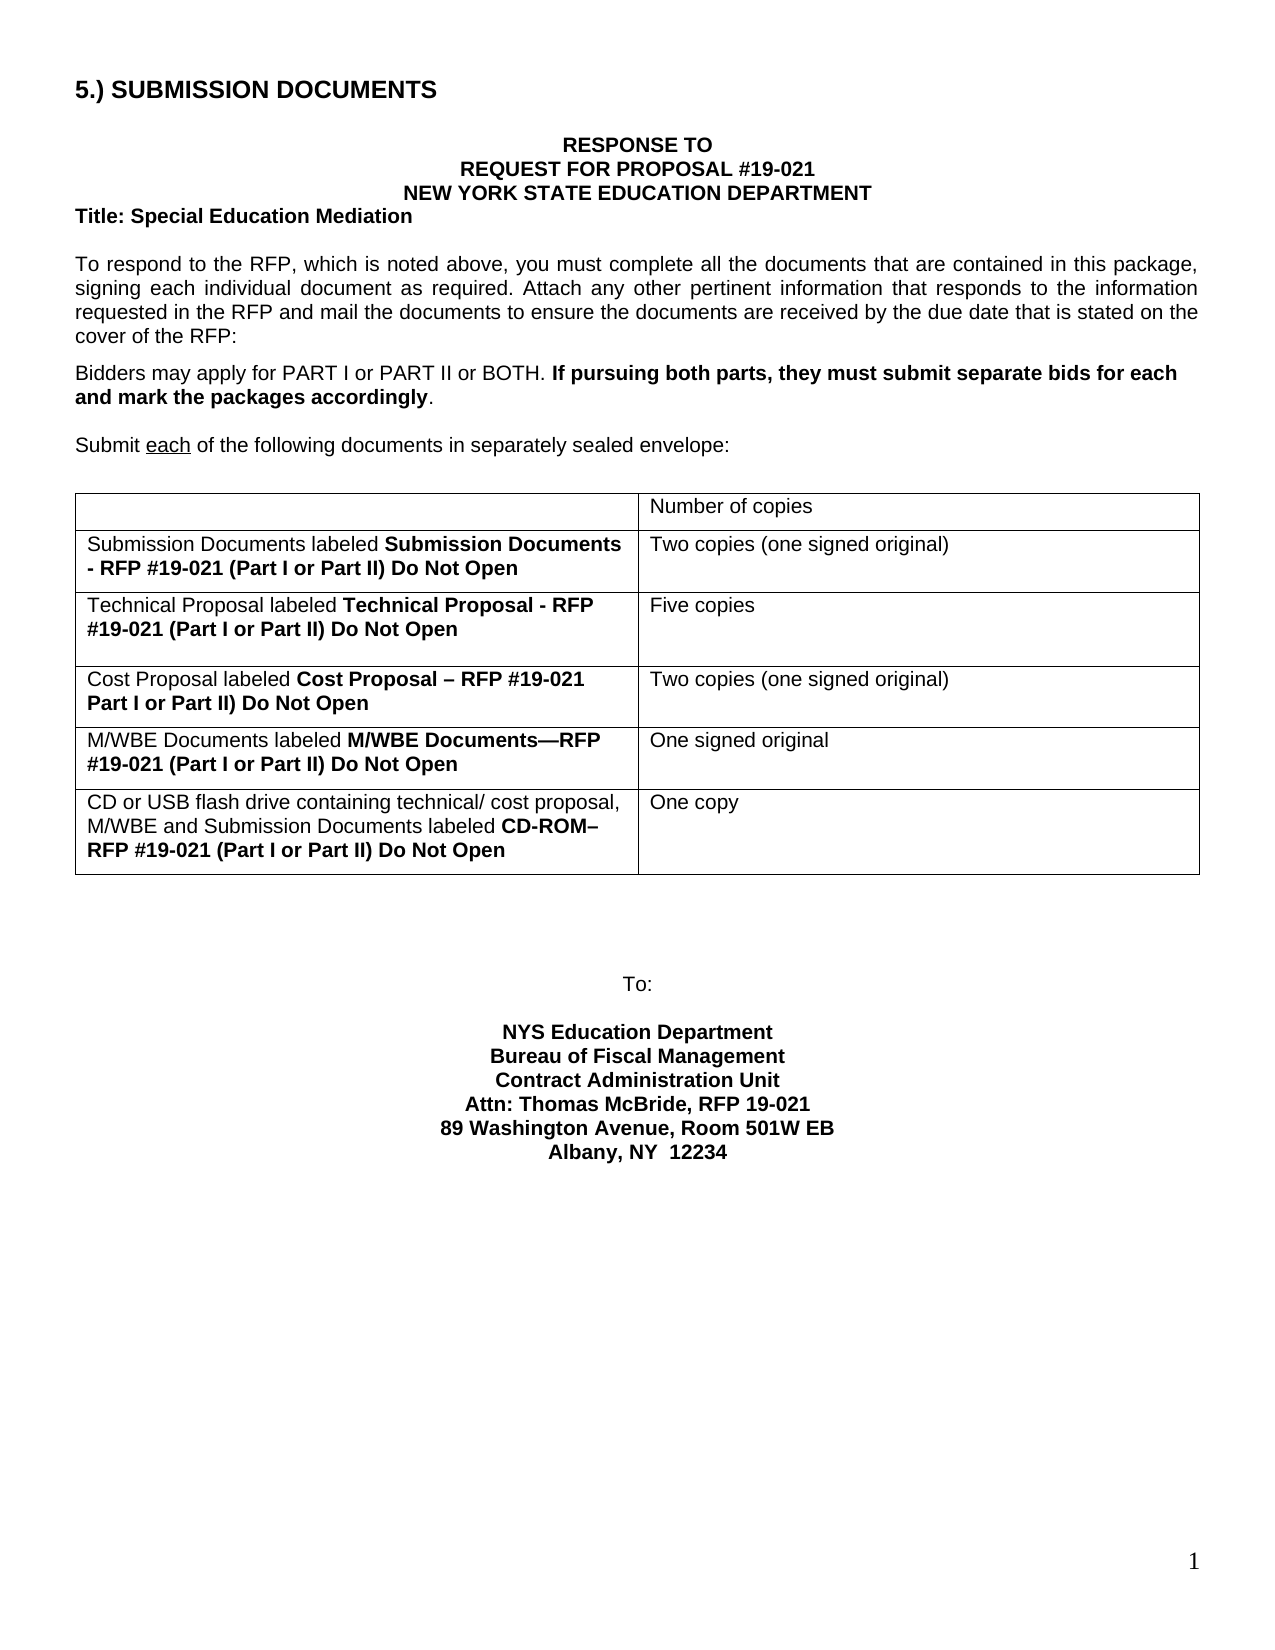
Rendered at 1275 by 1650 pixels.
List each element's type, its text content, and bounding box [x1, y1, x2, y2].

subtitle NEW YORK STATE EDUCATION DEPARTMENT [75, 180, 1200, 204]
text NYS Education Department [75, 1020, 1200, 1044]
text To: [75, 972, 1200, 996]
table_header [76, 494, 638, 530]
table_cell CD or USB flash drive containing technical/ cost proposal, M/WBE and Submission Documents labeled CD-ROM– RFP #19-021 (Part I or Part II) Do Not Open [76, 790, 638, 874]
text Albany, NY 12234 [75, 1140, 1200, 1164]
text To respond to the RFP, which is noted above, you must complete all the documents that are contained in this package, signing each individual document as required. Attach any other pertinent information that responds to the information requested in the RFP and mail the documents to ensure the documents are received by the due date that is stated on the cover of the RFP: [75, 252, 1200, 348]
title 5.) SUBMISSION DOCUMENTS [75, 75, 1200, 104]
table_cell Five copies [639, 593, 1199, 666]
text Bureau of Fiscal Management [75, 1044, 1200, 1068]
title REQUEST FOR PROPOSAL #19-021 [75, 156, 1200, 180]
text Bidders may apply for PART I or PART II or BOTH. If pursuing both parts, they must submit separate bids for each and mark the packages accordingly. [75, 361, 1200, 408]
table_header Number of copies [639, 494, 1199, 530]
table_cell Two copies (one signed original) [639, 531, 1199, 592]
text Title: Special Education Mediation [75, 204, 1200, 228]
table_cell One signed original [639, 728, 1199, 789]
text Attn: Thomas McBride, RFP 19-021 [75, 1092, 1200, 1116]
table_cell Submission Documents labeled Submission Documents - RFP #19-021 (Part I or Part II) Do Not Open [76, 531, 638, 592]
table_cell Two copies (one signed original) [639, 667, 1199, 727]
table_cell M/WBE Documents labeled M/WBE Documents—RFP #19-021 (Part I or Part II) Do Not Open [76, 728, 638, 789]
title RESPONSE TO [75, 132, 1200, 156]
text 89 Washington Avenue, Room 501W EB [75, 1116, 1200, 1140]
table_cell Cost Proposal labeled Cost Proposal – RFP #19-021 Part I or Part II) Do Not Open [76, 667, 638, 727]
table_cell Technical Proposal labeled Technical Proposal - RFP #19-021 (Part I or Part II) Do Not Open [76, 593, 638, 666]
text Contract Administration Unit [75, 1068, 1200, 1092]
text Submit each of the following documents in separately sealed envelope: [75, 432, 1200, 456]
table_cell One copy [639, 790, 1199, 874]
